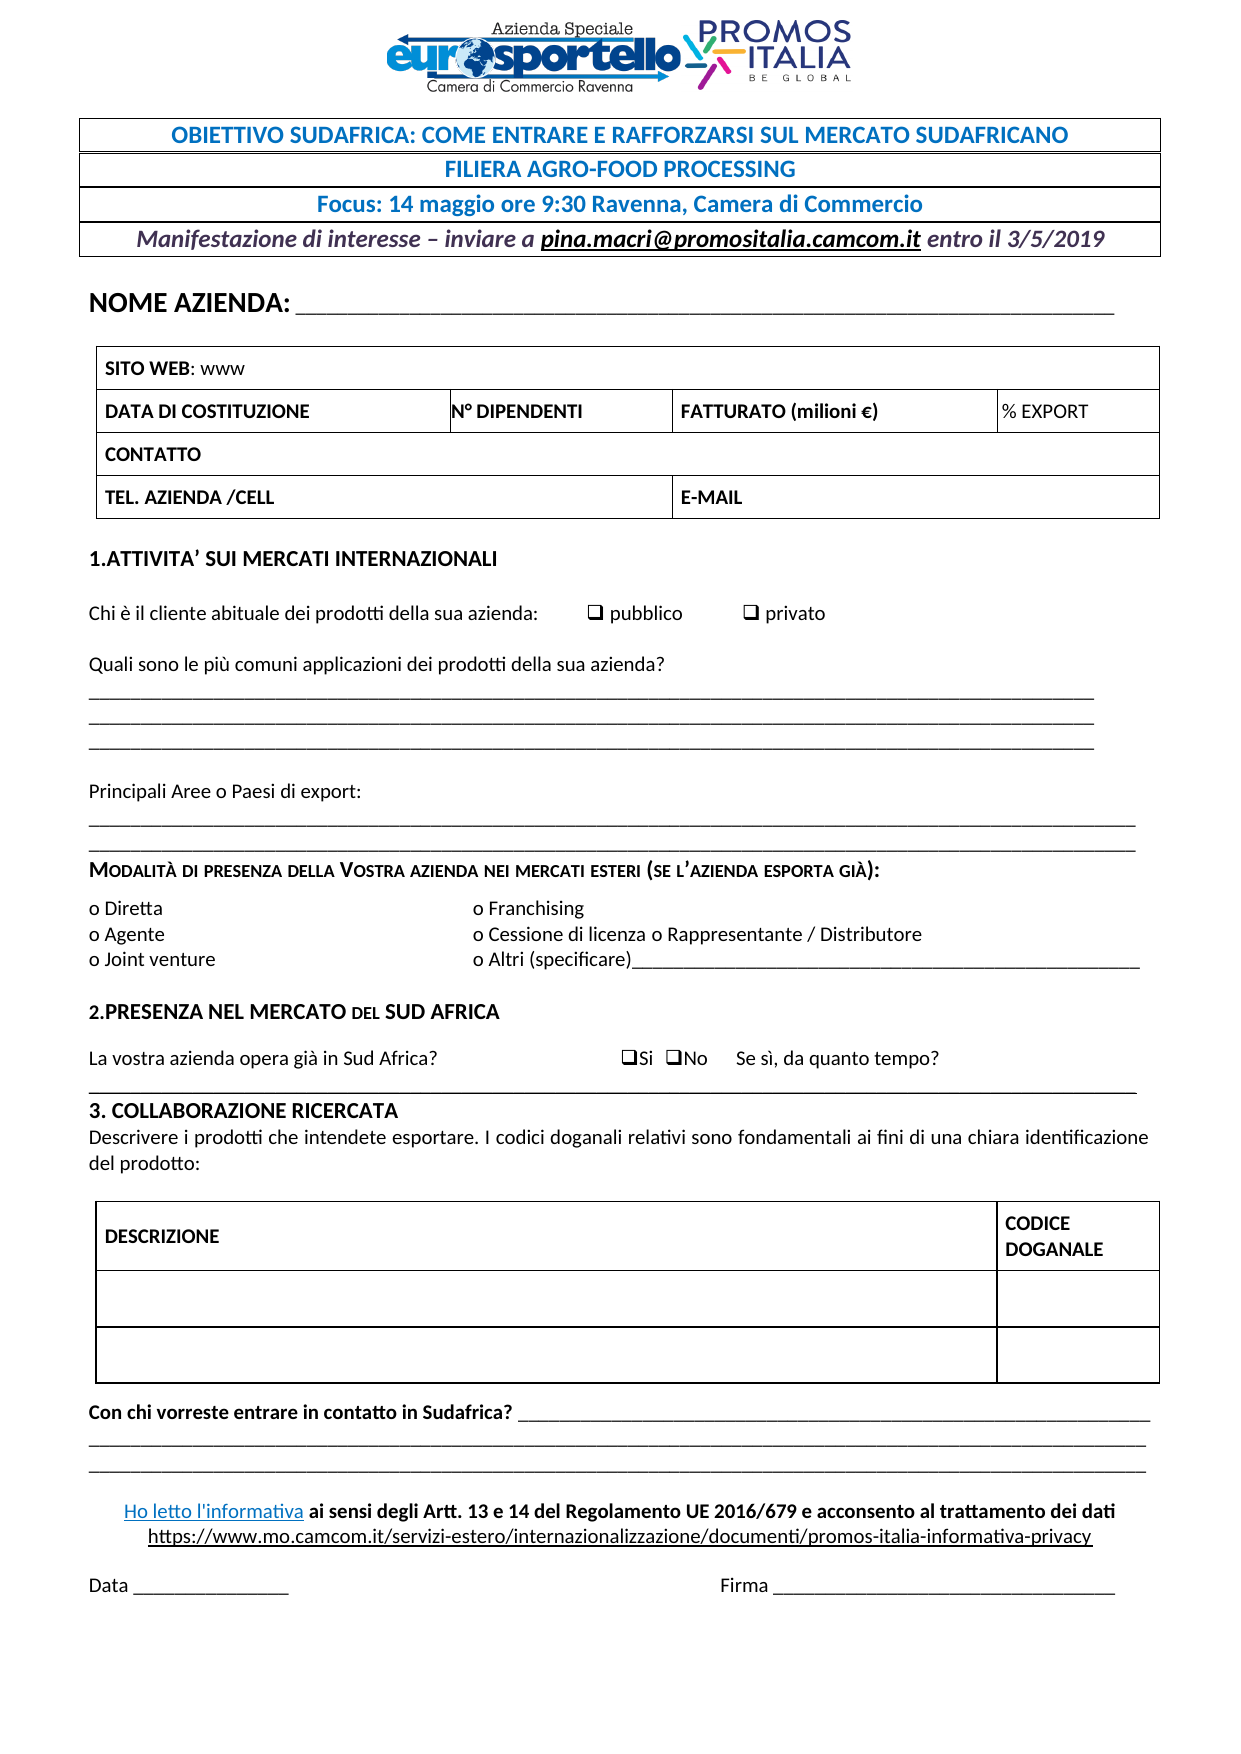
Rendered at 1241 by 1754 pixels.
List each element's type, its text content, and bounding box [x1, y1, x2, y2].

text Data _______________ Firma _________________________________ [89, 1572, 1152, 1597]
table_cell [998, 1328, 1159, 1382]
text Quali sono le più comuni applicazioni dei prodotti della sua azienda? [89, 651, 1152, 677]
text La vostra azienda opera già in Sud Africa? Si No Se sì, da quanto tempo? [89, 1046, 1152, 1071]
text _____________________________________________________________________________________________________ [89, 1071, 1152, 1096]
text 3. COLLABORAZIONE RICERCATA [89, 1096, 1152, 1124]
table_header DESCRIZIONE [97, 1202, 996, 1270]
text Con chi vorreste entrare in contatto in Sudafrica? _____________________________________________________________ [89, 1399, 1152, 1424]
list PRESENZA NEL MERCATO del SUD AFRICA [89, 997, 1152, 1025]
text FILIERA AGRO-FOOD PROCESSING [80, 154, 1160, 186]
table_cell E-MAIL [673, 476, 1159, 518]
table_cell DATA DI COSTITUZIONE [97, 390, 450, 432]
text Chi è il cliente abituale dei prodotti della sua azienda: pubblico privato [89, 601, 1152, 626]
table_header CODICE DOGANALE [998, 1202, 1159, 1270]
text _________________________________________________________________________________________________ [89, 677, 1152, 702]
text Manifestazione di interesse – inviare a pina.macri@promositalia.camcom.it entro il 3/5/2019 [80, 223, 1160, 256]
table_cell TEL. AZIENDA /CELL [97, 476, 672, 518]
text Principali Aree o Paesi di export: [89, 778, 1152, 804]
table_header SITO WEB: www [97, 347, 1159, 389]
table_cell FATTURATO (milioni €) [673, 390, 997, 432]
text o Diretta o Franchising [89, 896, 1152, 921]
text OBIETTIVO SUDAFRICA: COME ENTRARE E RAFFORZARSI SUL MERCATO SUDAFRICANO [80, 119, 1160, 151]
table_cell [97, 1328, 996, 1382]
table_cell N° DIPENDENTI [451, 390, 672, 432]
text _________________________________________________________________________________________________ [89, 728, 1152, 753]
text _________________________________________________________________________________________________ [89, 702, 1152, 728]
list ATTIVITA’ SUI MERCATI INTERNAZIONALI [89, 544, 1152, 573]
text Focus: 14 maggio ore 9:30 Ravenna, Camera di Commercio [80, 188, 1160, 221]
text ____________________________________________________________________________________________________________________________________________________________________________________________________________ [89, 1424, 1152, 1475]
text o Joint venture o Altri (specificare)_________________________________________________ [89, 946, 1152, 972]
text _____________________________________________________________________________________________________ _____________________________________________________________________________________________________ [89, 804, 1152, 855]
text NOME AZIENDA: _______________________________________________________________________________ [89, 284, 1152, 320]
text Ho letto l'informativa ai sensi degli Artt. 13 e 14 del Regolamento UE 2016/679 e acconsento al trattamento dei dati https://www.mo.camcom.it/servizi-estero/internazionalizzazione/documenti/promos-italia-informativa-privacy [89, 1498, 1152, 1549]
table_cell [998, 1271, 1159, 1326]
table_cell [97, 1271, 996, 1326]
table_cell CONTATTO [97, 433, 1159, 475]
picture [387, 17, 854, 92]
table_cell % EXPORT [998, 390, 1159, 432]
text Modalità di presenza della Vostra azienda nei mercati esteri (se l’azienda esporta già): [89, 855, 1152, 883]
text Descrivere i prodotti che intendete esportare. I codici doganali relativi sono fondamentali ai fini di una chiara identificazione del prodotto: [89, 1124, 1152, 1175]
text o Agente o Cessione di licenza o Rappresentante / Distributore [89, 921, 1152, 946]
